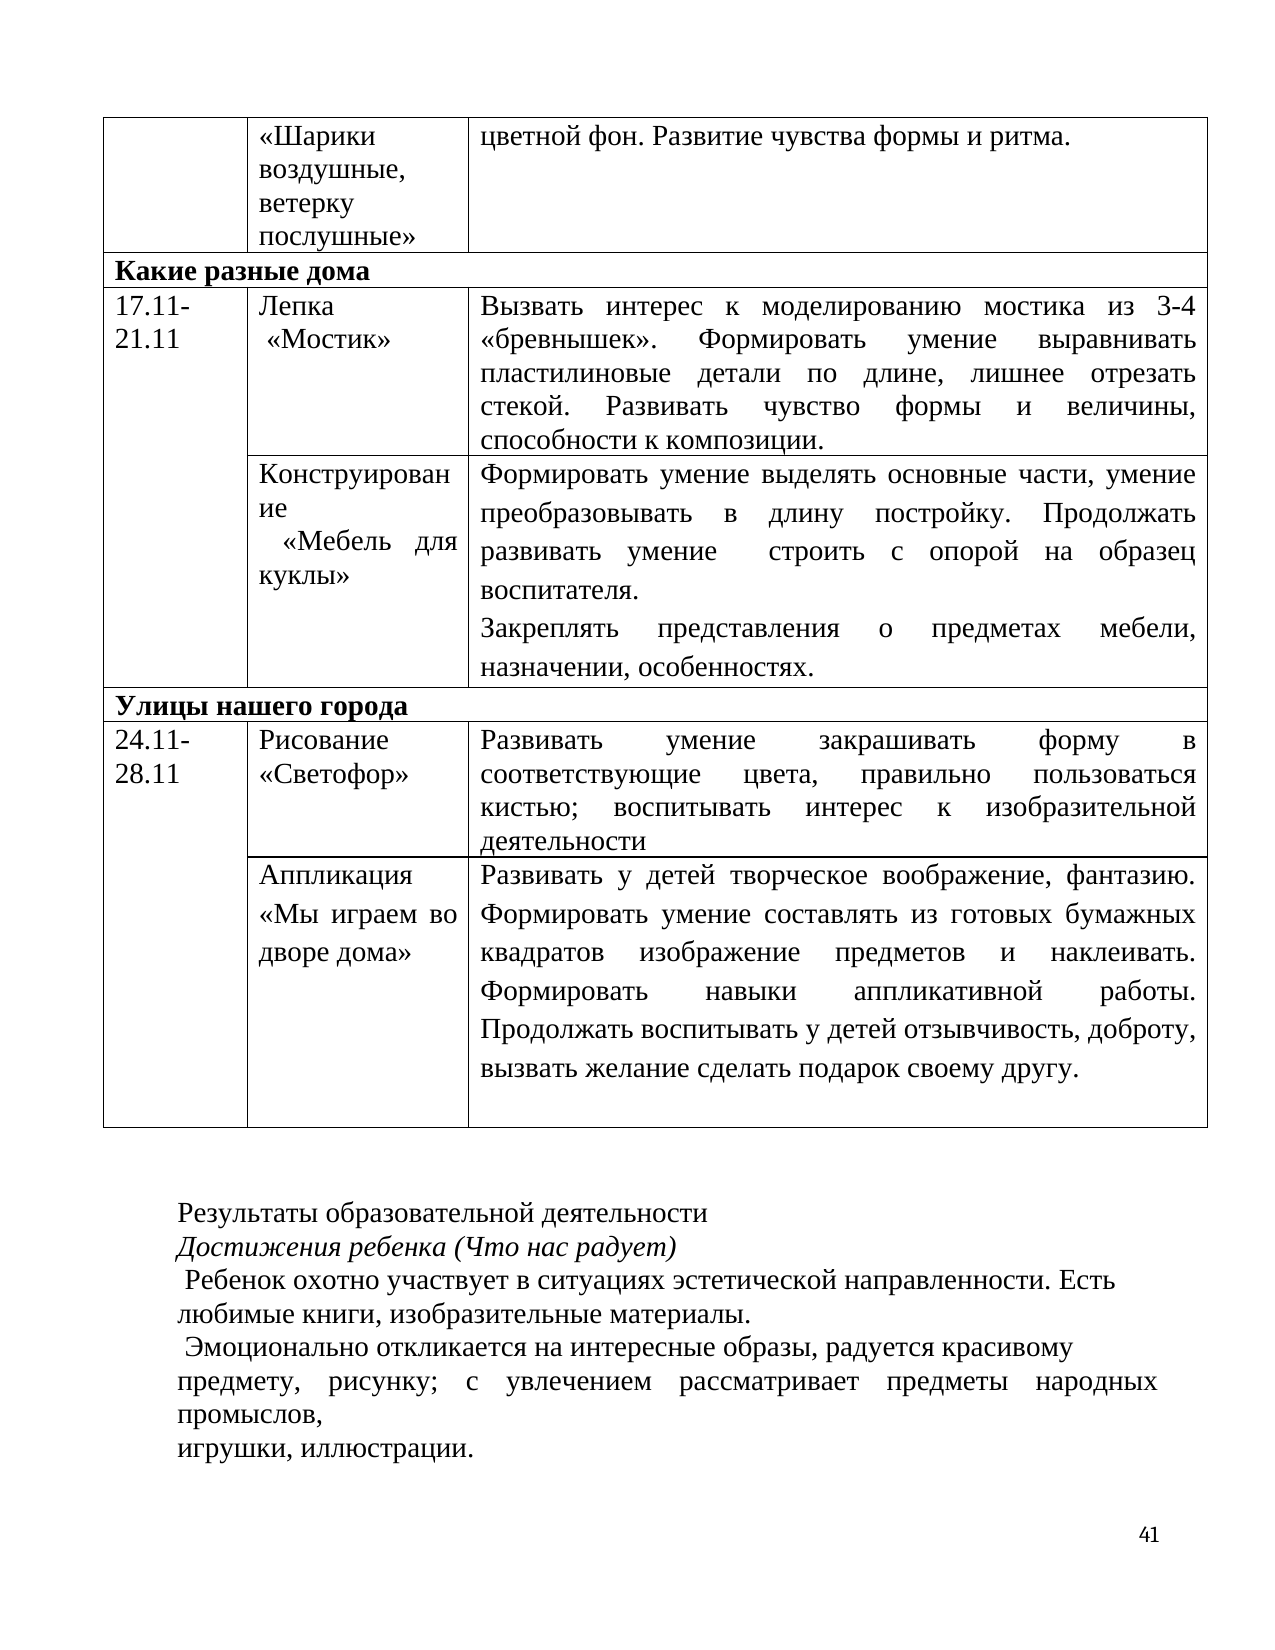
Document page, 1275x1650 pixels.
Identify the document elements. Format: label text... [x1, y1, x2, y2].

table_cell Рисование «Светофор» [248, 722, 468, 856]
text любимые книги, изобразительные материалы. [177, 1296, 1158, 1329]
table_cell 24.11-28.11 [104, 722, 247, 1127]
table_cell Формировать умение выделять основные части, умение преобразовывать в длину постройку. Продолжать развивать умение строить с опорой на образец воспитателя. Закреплять представления о предметах мебели, назначении, особенностях. [469, 456, 1207, 687]
table_cell Аппликация «Мы играем во дворе дома» [248, 858, 468, 1127]
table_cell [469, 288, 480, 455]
text предмету, рисунку; с увлечением рассматривает предметы народных промыслов, [177, 1363, 1158, 1430]
text Эмоционально откликается на интересные образы, радуется красивому [177, 1329, 1158, 1363]
table_cell Конструирование «Мебель для куклы» [248, 456, 468, 687]
table_cell Развивать у детей творческое воображение, фантазию. Формировать умение составлять из готовых бумажных квадратов изображение предметов и наклеивать. Формировать навыки аппликативной работы. Продолжать воспитывать у детей отзывчивость, доброту, вызвать желание сделать подарок своему другу. [469, 858, 1207, 1127]
text Достижения ребенка (Что нас радует) [177, 1229, 1158, 1262]
table_cell 17.11-21.11 [104, 288, 247, 687]
table_cell Лепка «Мостик» [248, 288, 468, 455]
table_cell Улицы нашего города [104, 688, 1207, 721]
text игрушки, иллюстрации. [177, 1430, 1158, 1464]
table_cell Развивать умение закрашивать форму в соответствующие цвета, правильно пользоваться кистью; воспитывать интерес к изобразительной деятельности [469, 722, 1207, 856]
text Результаты образовательной деятельности [177, 1195, 1158, 1229]
text Ребенок охотно участвует в ситуациях эстетической направленности. Есть [177, 1262, 1158, 1296]
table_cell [248, 118, 468, 252]
table_cell Вызвать интерес к моделированию мостика из 3-4 «бревнышек». Формировать умение выравнивать пластилиновые детали по длине, лишнее отрезать стекой. Развивать чувство формы и величины, способности к композиции. [824, 288, 1207, 455]
table_cell Какие разные дома [104, 253, 1207, 287]
